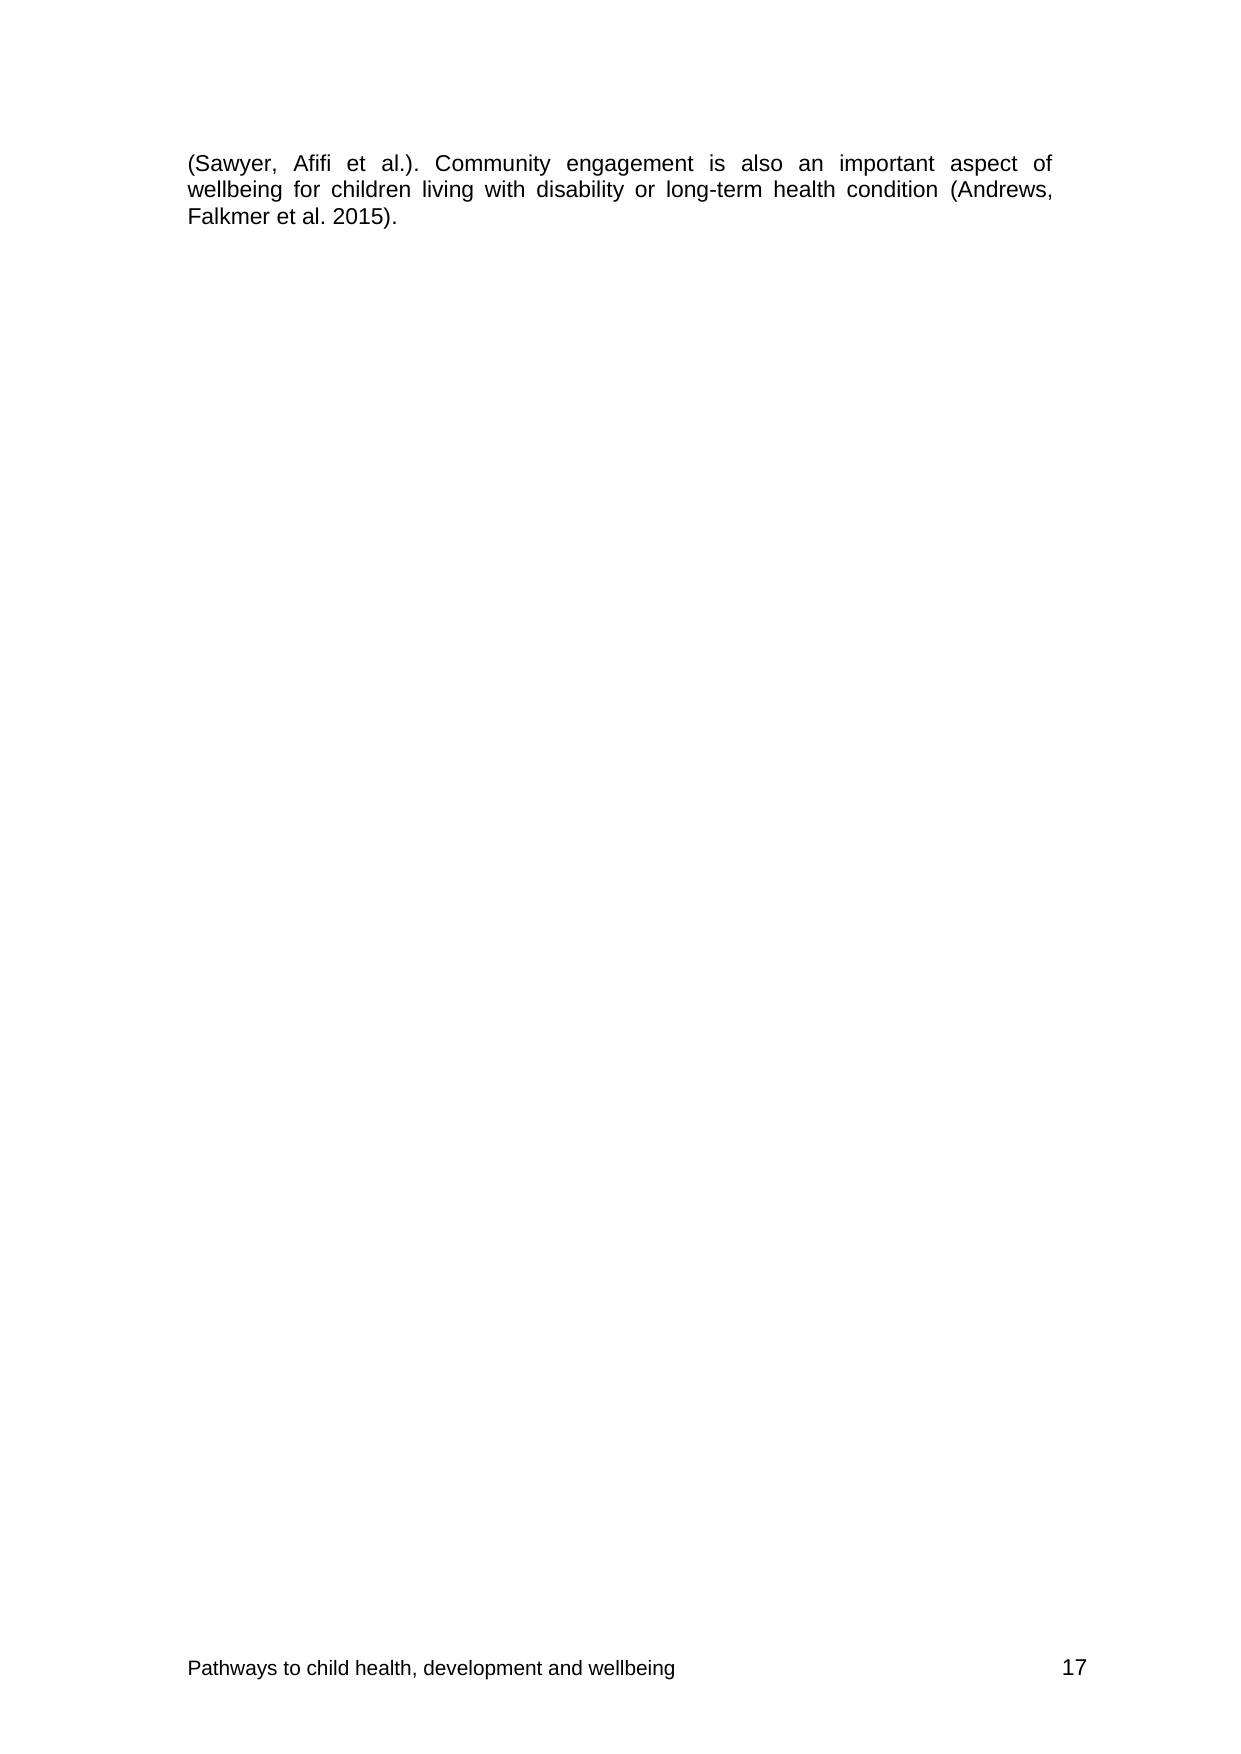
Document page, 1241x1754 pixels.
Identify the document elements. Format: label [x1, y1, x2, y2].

text [187, 150, 1053, 229]
